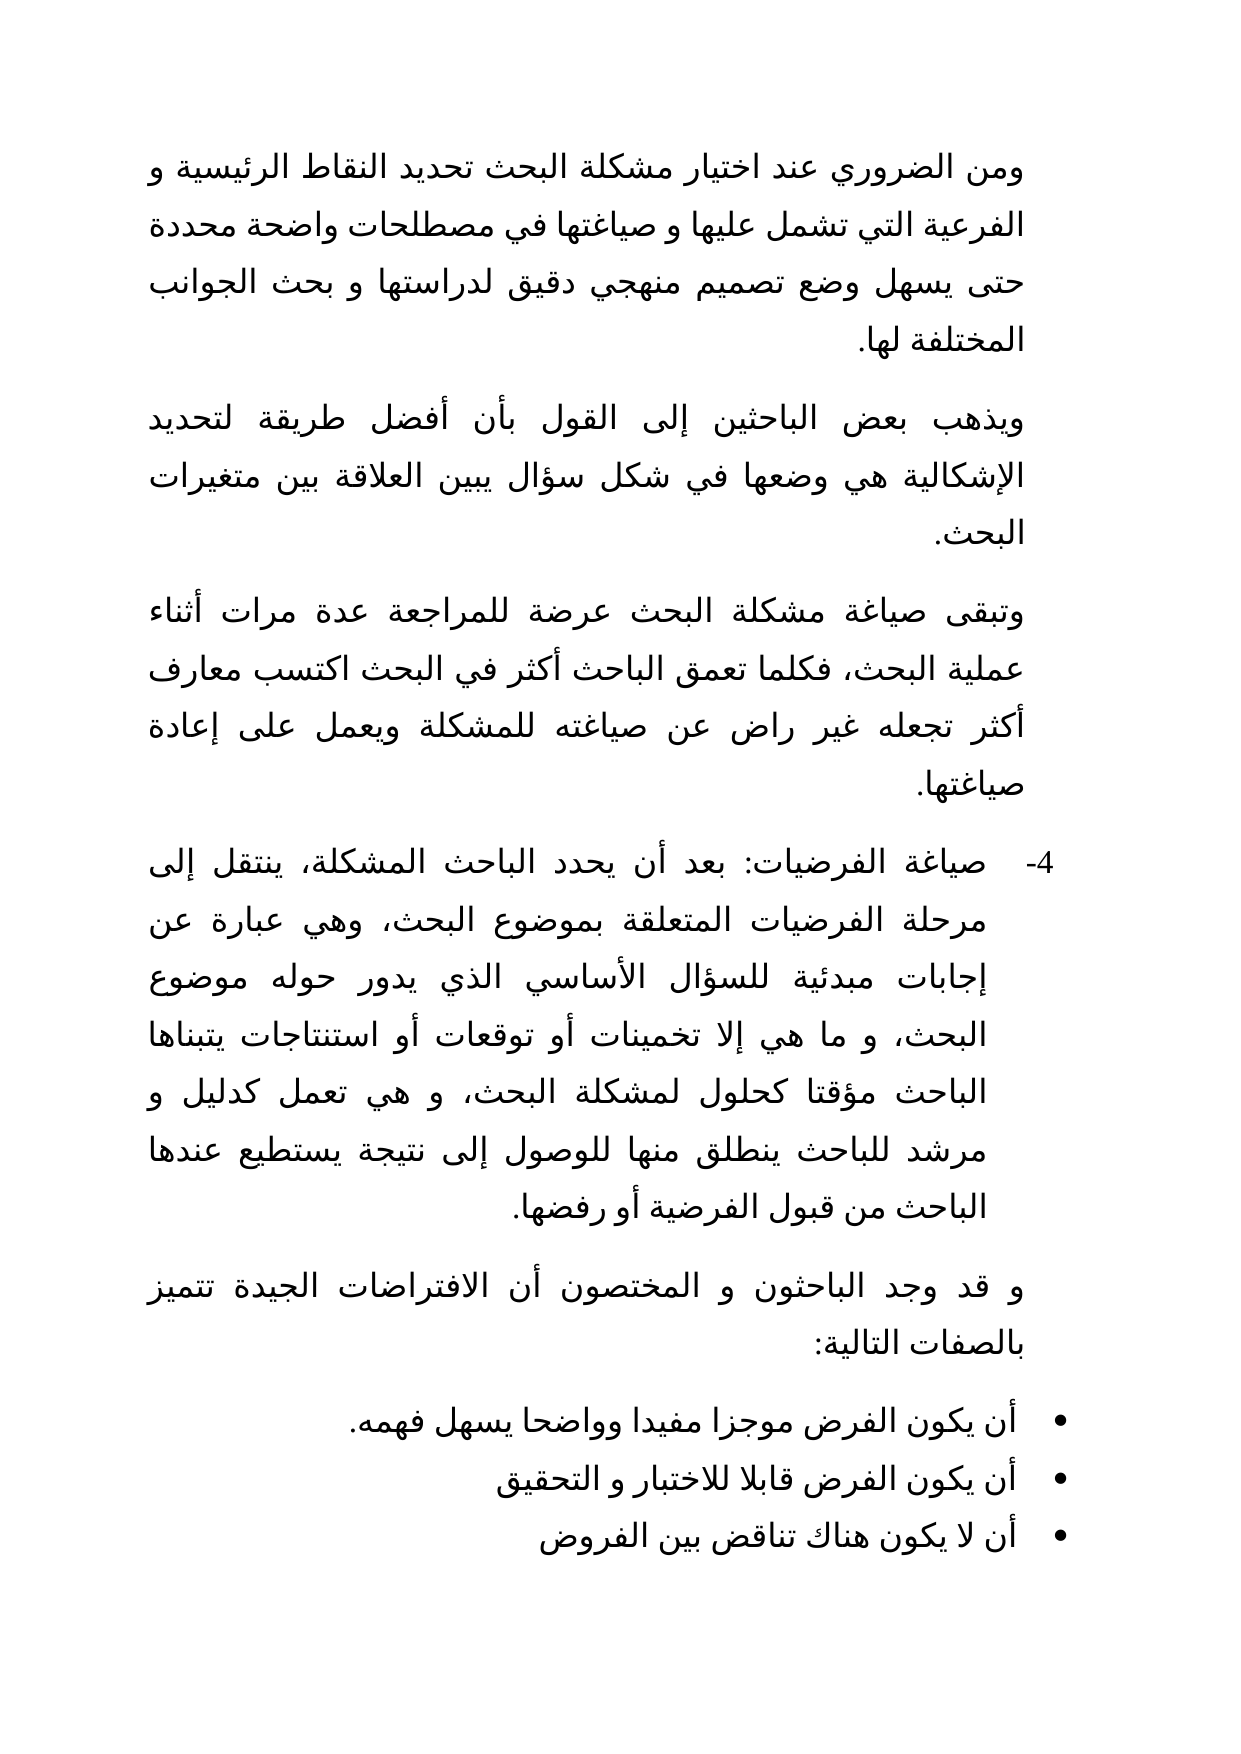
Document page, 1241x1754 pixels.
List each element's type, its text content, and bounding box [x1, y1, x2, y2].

list أن يكون الفرض قابلا للاختبار و التحقيق [148, 1459, 1055, 1498]
text ويذهب بعض الباحثين إلى القول بأن أفضل طريقة لتحديد الإشكالية هي وضعها في شكل سؤال يبين العلاقة بين متغيرات البحث. [148, 398, 1026, 552]
text ومن الضروري عند اختيار مشكلة البحث تحديد النقاط الرئيسية و الفرعية التي تشمل عليها و صياغتها في مصطلحات واضحة محددة حتى يسهل وضع تصميم منهجي دقيق لدراستها و بحث الجوانب المختلفة لها. [148, 148, 1026, 358]
text و قد وجد الباحثون و المختصون أن الافتراضات الجيدة تتميز بالصفات التالية: [148, 1266, 1026, 1362]
list أن لا يكون هناك تناقض بين الفروض [148, 1517, 1055, 1555]
list أن يكون الفرض موجزا مفيدا وواضحا يسهل فهمه. [148, 1402, 1055, 1440]
text وتبقى صياغة مشكلة البحث عرضة للمراجعة عدة مرات أثناء عملية البحث، فكلما تعمق الباحث أكثر في البحث اكتسب معارف أكثر تجعله غير راض عن صياغته للمشكلة ويعمل على إعادة صياغتها. [148, 592, 1026, 803]
list صياغة الفرضيات: بعد أن يحدد الباحث المشكلة، ينتقل إلى مرحلة الفرضيات المتعلقة بموضوع البحث، وهي عبارة عن إجابات مبدئية للسؤال الأساسي الذي يدور حوله موضوع البحث، و ما هي إلا تخمينات أو توقعات أو استنتاجات يتبناها الباحث مؤقتا كحلول لمشكلة البحث، و هي تعمل كدليل و مرشد للباحث ينطلق منها للوصول إلى نتيجة يستطيع عندها الباحث من قبول الفرضية أو رفضها. [148, 843, 1026, 1226]
